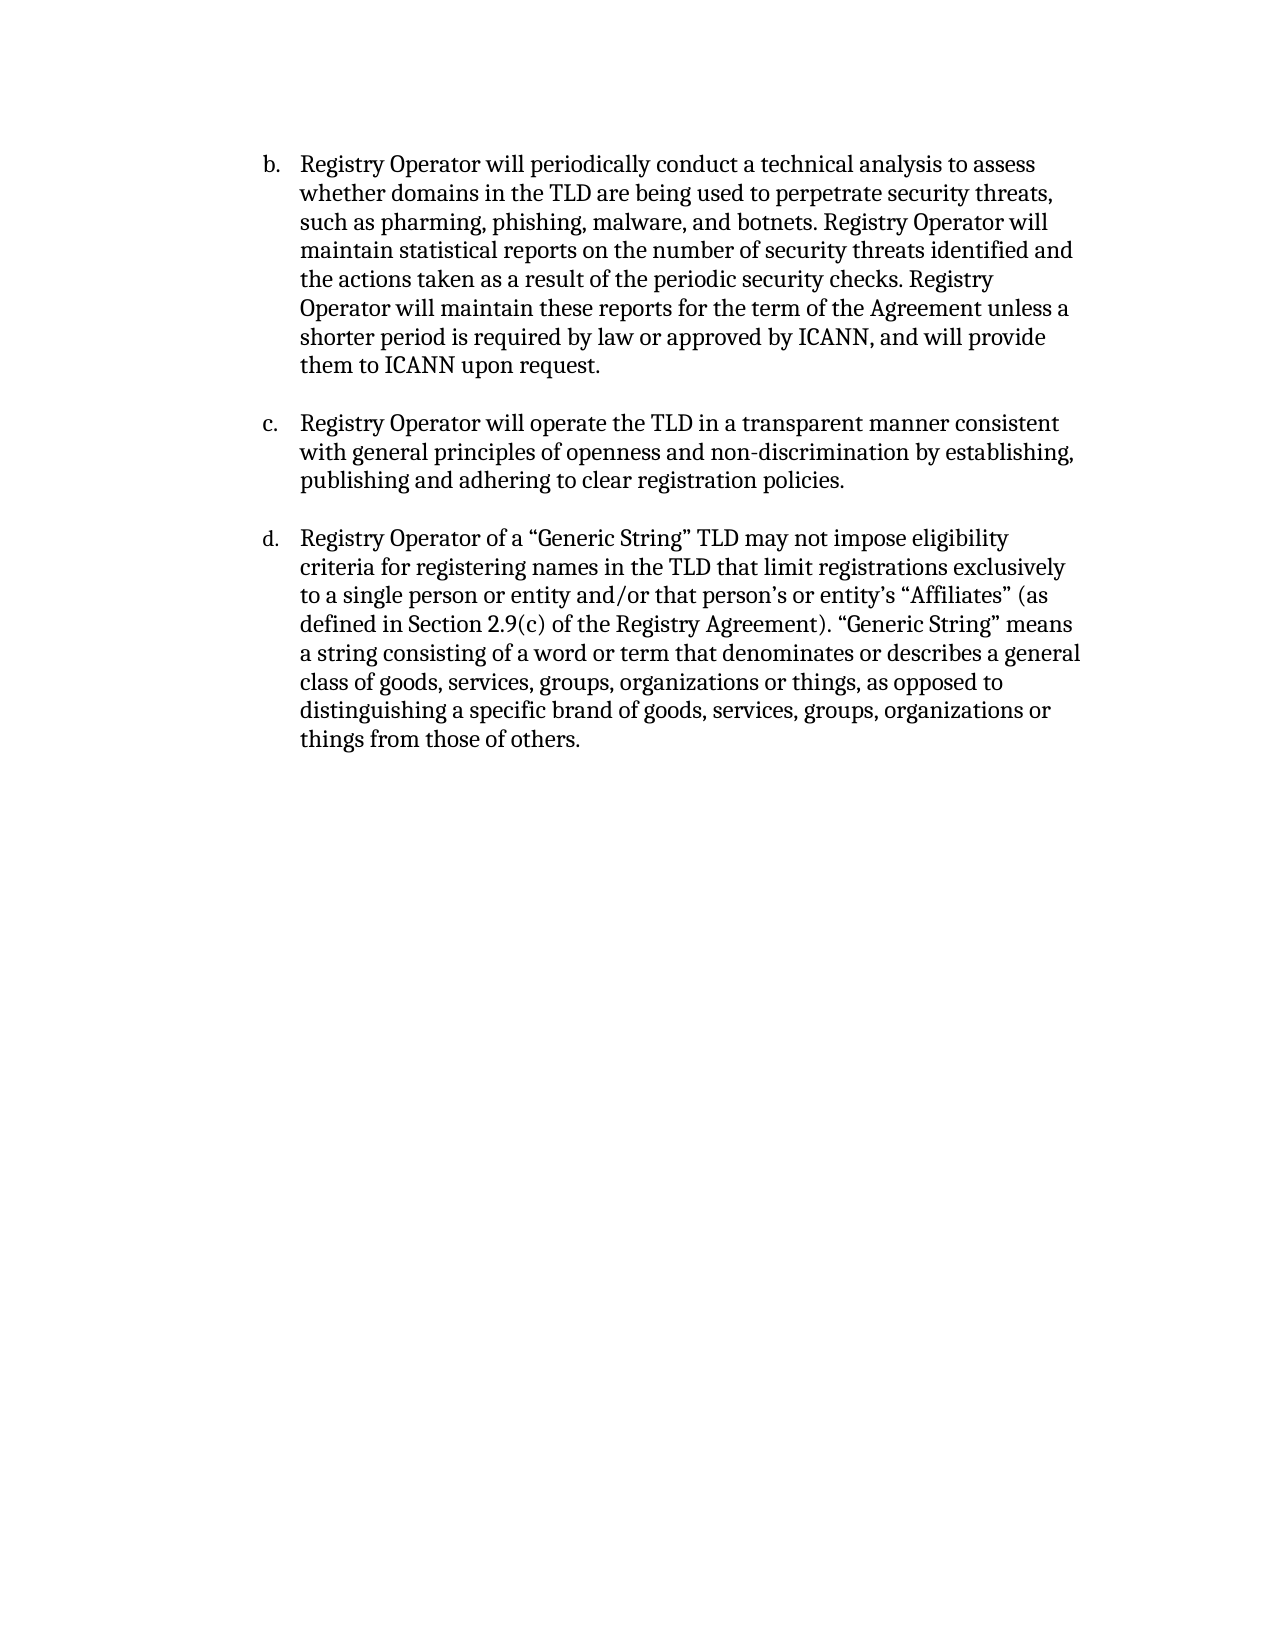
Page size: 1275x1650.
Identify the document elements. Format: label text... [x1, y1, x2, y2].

list Registry Operator will periodically conduct a technical analysis to assess whether domains in the TLD are being used to perpetrate security threats, such as pharming, phishing, malware, and botnets. Registry Operator will maintain statistical reports on the number of security threats identified and the actions taken as a result of the periodic security checks. Registry Operator will maintain these reports for the term of the Agreement unless a shorter period is required by law or approved by ICANN, and will provide them to ICANN upon request. [262, 150, 1087, 380]
list Registry Operator of a “Generic String” TLD may not impose eligibility criteria for registering names in the TLD that limit registrations exclusively to a single person or entity and/or that person’s or entity’s “Affiliates” (as defined in Section 2.9(c) of the Registry Agreement). “Generic String” means a string consisting of a word or term that denominates or describes a general class of goods, services, groups, organizations or things, as opposed to distinguishing a specific brand of goods, services, groups, organizations or things from those of others. [262, 524, 1087, 754]
list Registry Operator will operate the TLD in a transparent manner consistent with general principles of openness and non-discrimination by establishing, publishing and adhering to clear registration policies. [262, 409, 1087, 495]
